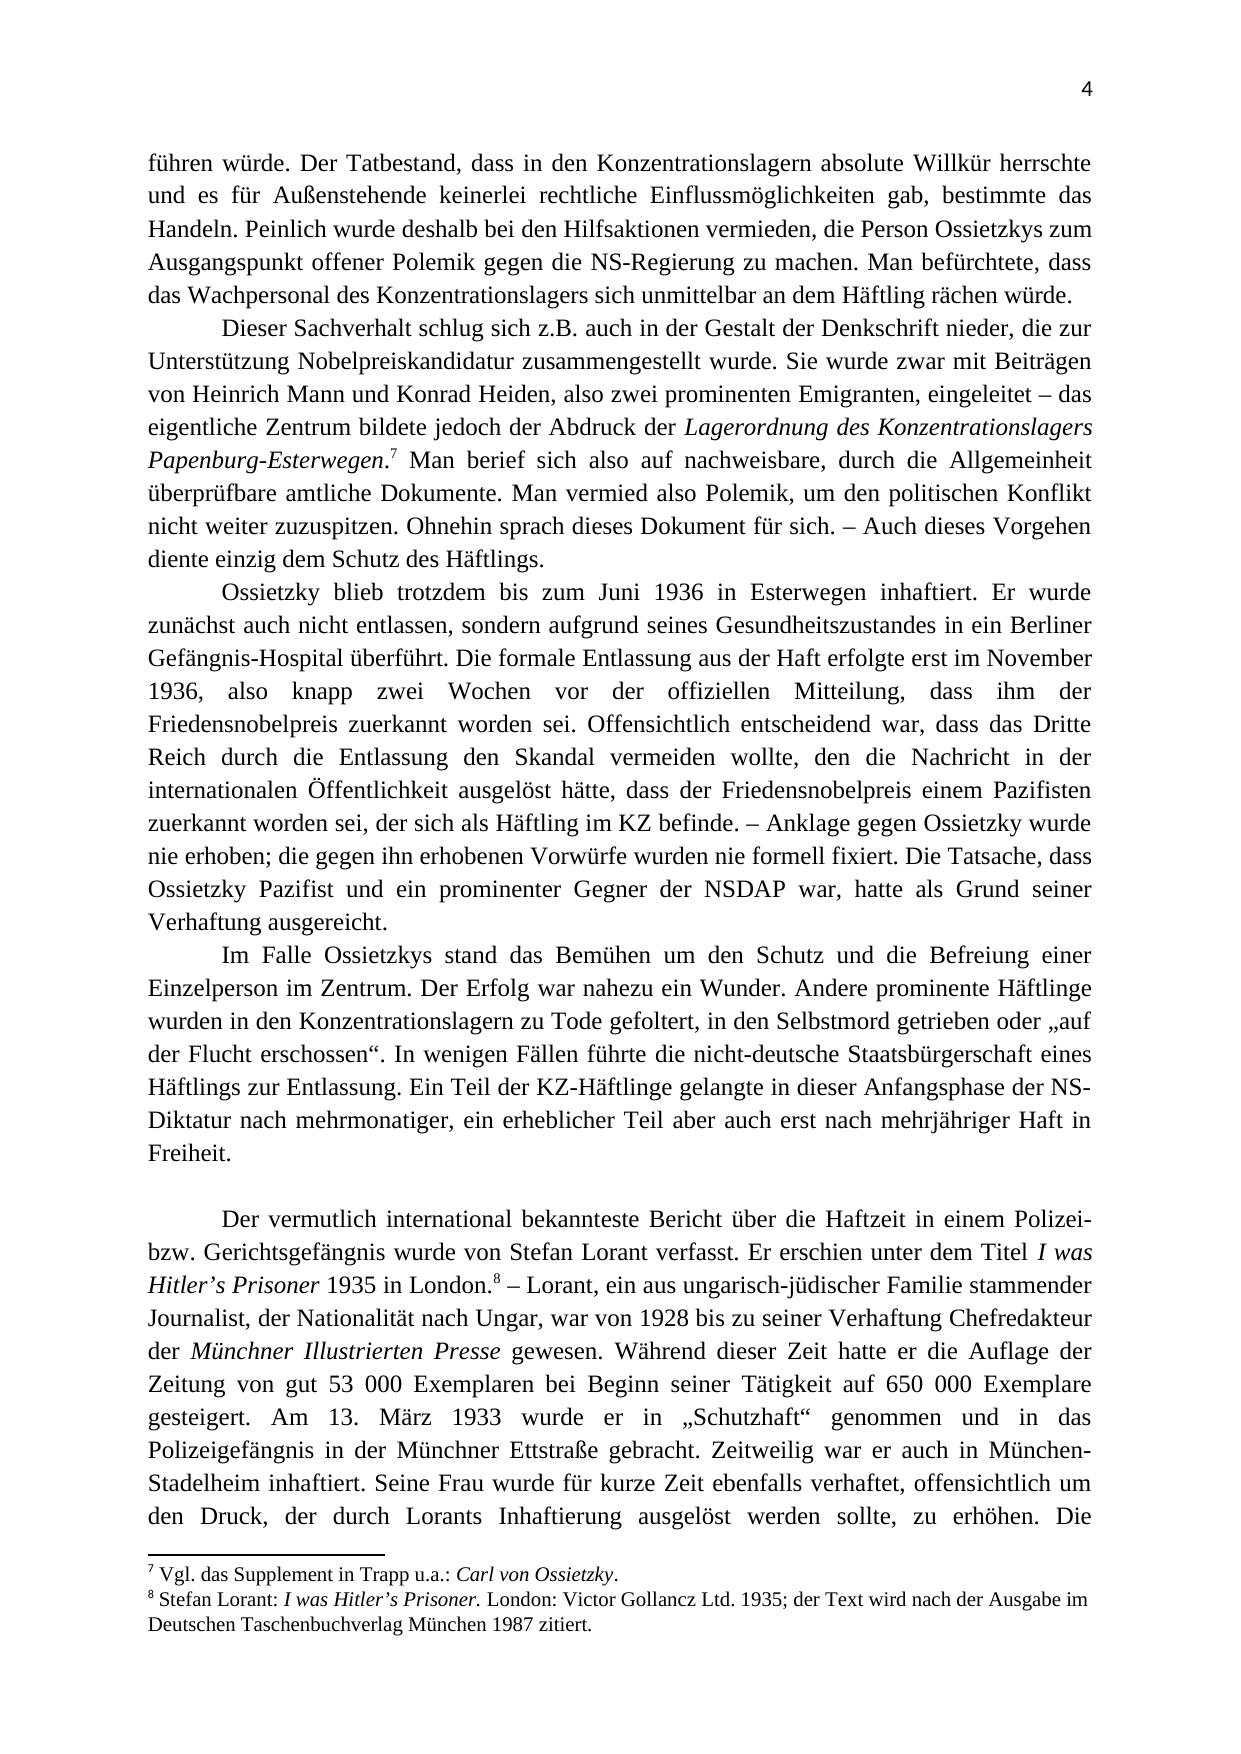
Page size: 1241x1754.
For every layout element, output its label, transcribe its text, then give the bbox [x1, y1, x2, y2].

text Dieser Sachverhalt schlug sich z.B. auch in der Gestalt der Denkschrift nieder, die zur Unterstützung Nobelpreiskandidatur zusammengestellt wurde. Sie wurde zwar mit Beiträgen von Heinrich Mann und Konrad Heiden, also zwei prominenten Emigranten, eingeleitet – das eigentliche Zentrum bildete jedoch der Abdruck der Lagerordnung des Konzentrationslagers Papenburg-Esterwegen. Man berief sich also auf nachweisbare, durch die Allgemeinheit überprüfbare amtliche Dokumente. Man vermied also Polemik, um den politischen Konflikt nicht weiter zuzuspitzen. Ohnehin sprach dieses Dokument für sich. – Auch dieses Vorgehen diente einzig dem Schutz des Häftlings. [148, 313, 1093, 573]
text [148, 148, 1093, 308]
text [148, 1204, 1093, 1530]
text Im Falle Ossietzkys stand das Bemühen um den Schutz und die Befreiung einer Einzelperson im Zentrum. Der Erfolg war nahezu ein Wunder. Andere prominente Häftlinge wurden in den Konzentrationslagern zu Tode gefoltert, in den Selbstmord getrieben oder „auf der Flucht erschossen“. In wenigen Fällen führte die nicht-deutsche Staatsbürgerschaft eines Häftlings zur Entlassung. Ein Teil der KZ-Häftlinge gelangte in dieser Anfangsphase der NS-Diktatur nach mehrmonatiger, ein erheblicher Teil aber auch erst nach mehrjähriger Haft in Freiheit. [148, 940, 1093, 1167]
text Ossietzky blieb trotzdem bis zum Juni 1936 in Esterwegen inhaftiert. Er wurde zunächst auch nicht entlassen, sondern aufgrund seines Gesundheitszustandes in ein Berliner Gefängnis-Hospital überführt. Die formale Entlassung aus der Haft erfolgte erst im November 1936, also knapp zwei Wochen vor der offiziellen Mitteilung, dass ihm der Friedensnobelpreis zuerkannt worden sei. Offensichtlich entscheidend war, dass das Dritte Reich durch die Entlassung den Skandal vermeiden wollte, den die Nachricht in der internationalen Öffentlichkeit ausgelöst hätte, dass der Friedensnobelpreis einem Pazifisten zuerkannt worden sei, der sich als Häftling im KZ befinde. – Anklage gegen Ossietzky wurde nie erhoben; die gegen ihn erhobenen Vorwürfe wurden nie formell fixiert. Die Tatsache, dass Ossietzky Pazifist und ein prominenter Gegner der NSDAP war, hatte als Grund seiner Verhaftung ausgereicht. [148, 577, 1093, 936]
